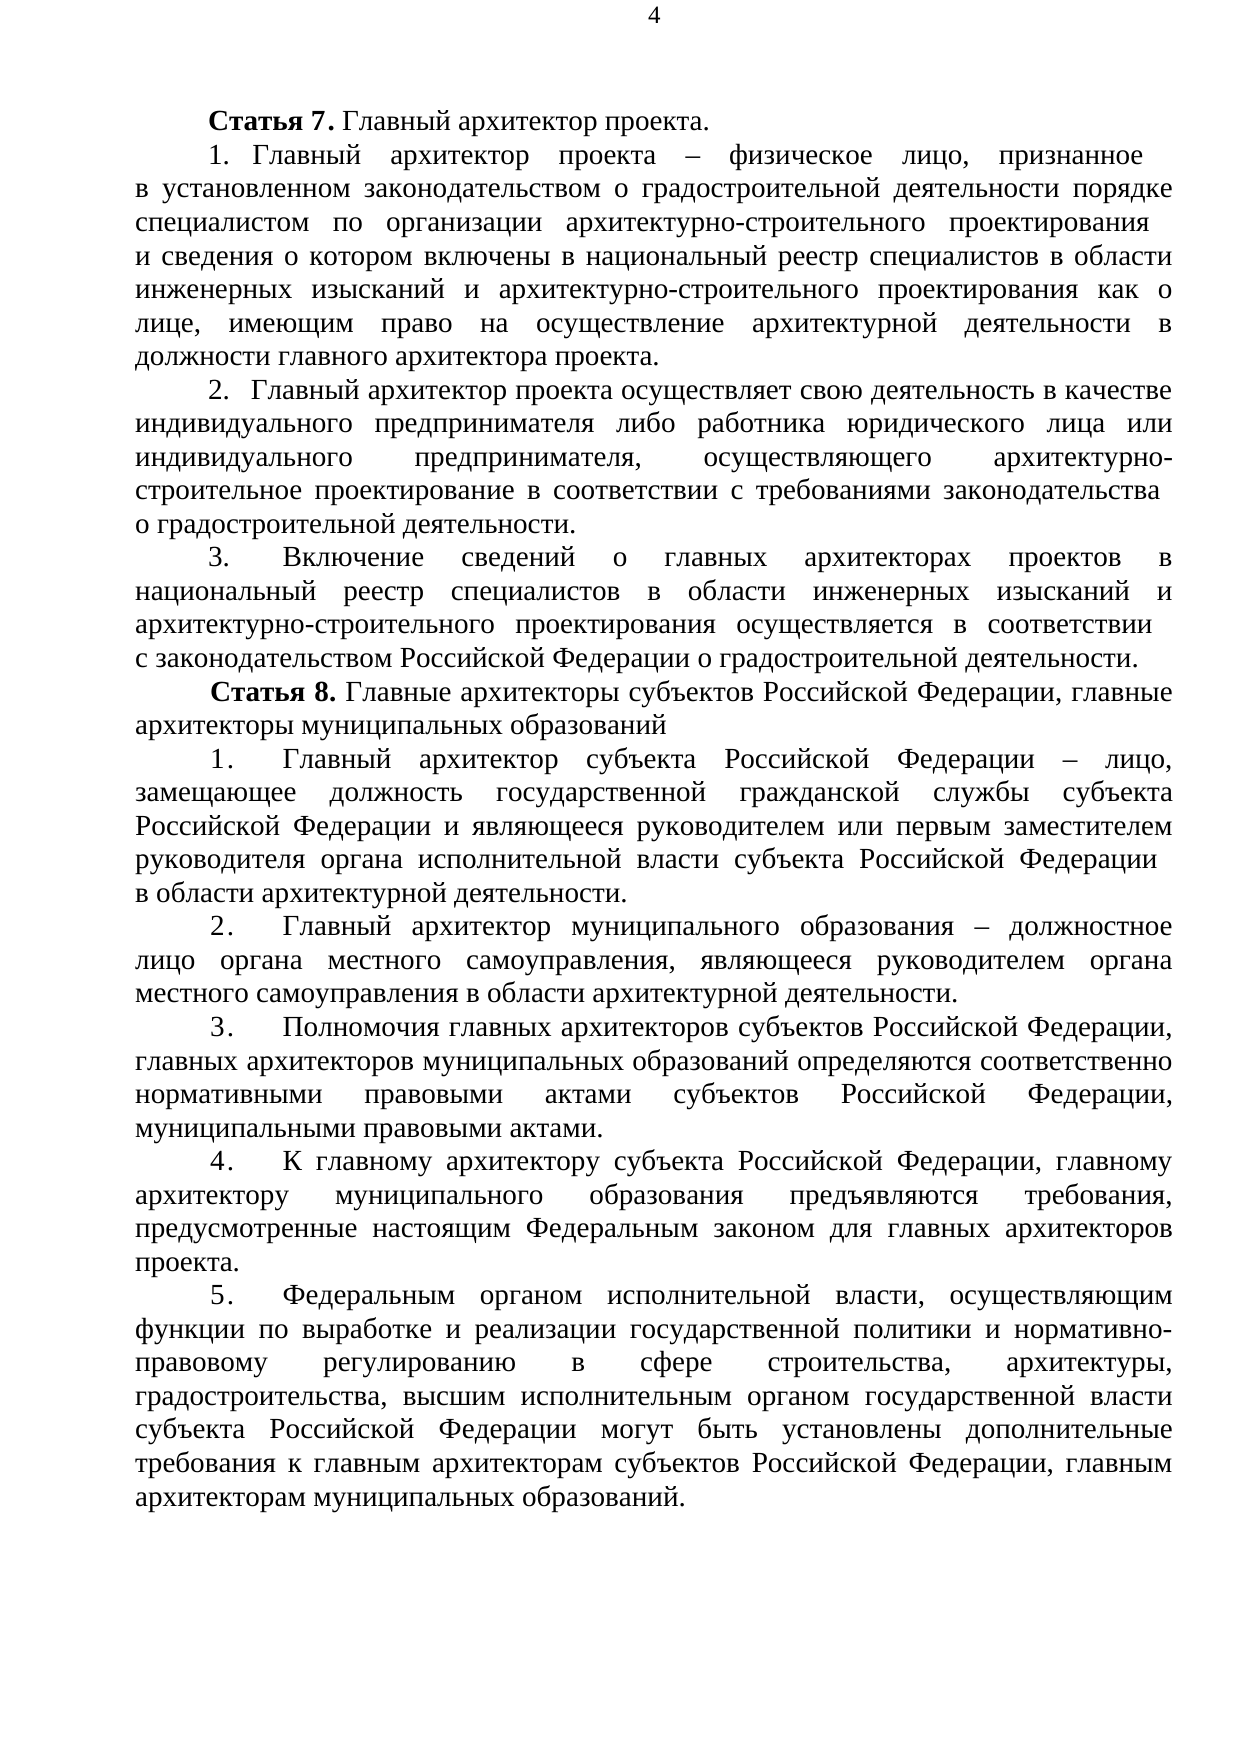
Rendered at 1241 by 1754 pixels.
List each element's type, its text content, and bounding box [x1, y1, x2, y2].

list Включение сведений о главных архитекторах проектов в национальный реестр специалистов в области инженерных изысканий и архитектурно-строительного проектирования осуществляется в соответствии с законодательством Российской Федерации о градостроительной деятельности. [135, 539, 1173, 674]
list К главному архитектору субъекта Российской Федерации, главному архитектору муниципального образования предъявляются требования, предусмотренные настоящим Федеральным законом для главных архитекторов проекта. [135, 1143, 1173, 1277]
list Полномочия главных архитекторов субъектов Российской Федерации, главных архитекторов муниципальных образований определяются соответственно нормативными правовыми актами субъектов Российской Федерации, муниципальными правовыми актами. [135, 1009, 1173, 1143]
list Главный архитектор субъекта Российской Федерации – лицо, замещающее должность государственной гражданской службы субъекта Российской Федерации и являющееся руководителем или первым заместителем руководителя органа исполнительной власти субъекта Российской Федерации в области архитектурной деятельности. [135, 741, 1173, 908]
list Федеральным органом исполнительной власти, осуществляющим функции по выработке и реализации государственной политики и нормативно-правовому регулированию в сфере строительства, архитектуры, градостроительства, высшим исполнительным органом государственной власти субъекта Российской Федерации могут быть установлены дополнительные требования к главным архитекторам субъектов Российской Федерации, главным архитекторам муниципальных образований. [135, 1277, 1173, 1512]
list Главный архитектор муниципального образования – должностное лицо органа местного самоуправления, являющееся руководителем органа местного самоуправления в области архитектурной деятельности. [135, 908, 1173, 1009]
text Статья 7. Главный архитектор проекта. [135, 103, 1173, 137]
list Главный архитектор проекта – физическое лицо, признанное в установленном законодательством о градостроительной деятельности порядке специалистом по организации архитектурно-строительного проектирования и сведения о котором включены в национальный реестр специалистов в области инженерных изысканий и архитектурно-строительного проектирования как о лице, имеющим право на осуществление архитектурной деятельности в должности главного архитектора проекта. [135, 137, 1173, 372]
text Статья 8. Главные архитекторы субъектов Российской Федерации, главные архитекторы муниципальных образований [135, 674, 1173, 741]
list Главный архитектор проекта осуществляет свою деятельность в качестве индивидуального предпринимателя либо работника юридического лица или индивидуального предпринимателя, осуществляющего архитектурно-строительное проектирование в соответствии с требованиями законодательства о градостроительной деятельности. [135, 372, 1173, 539]
